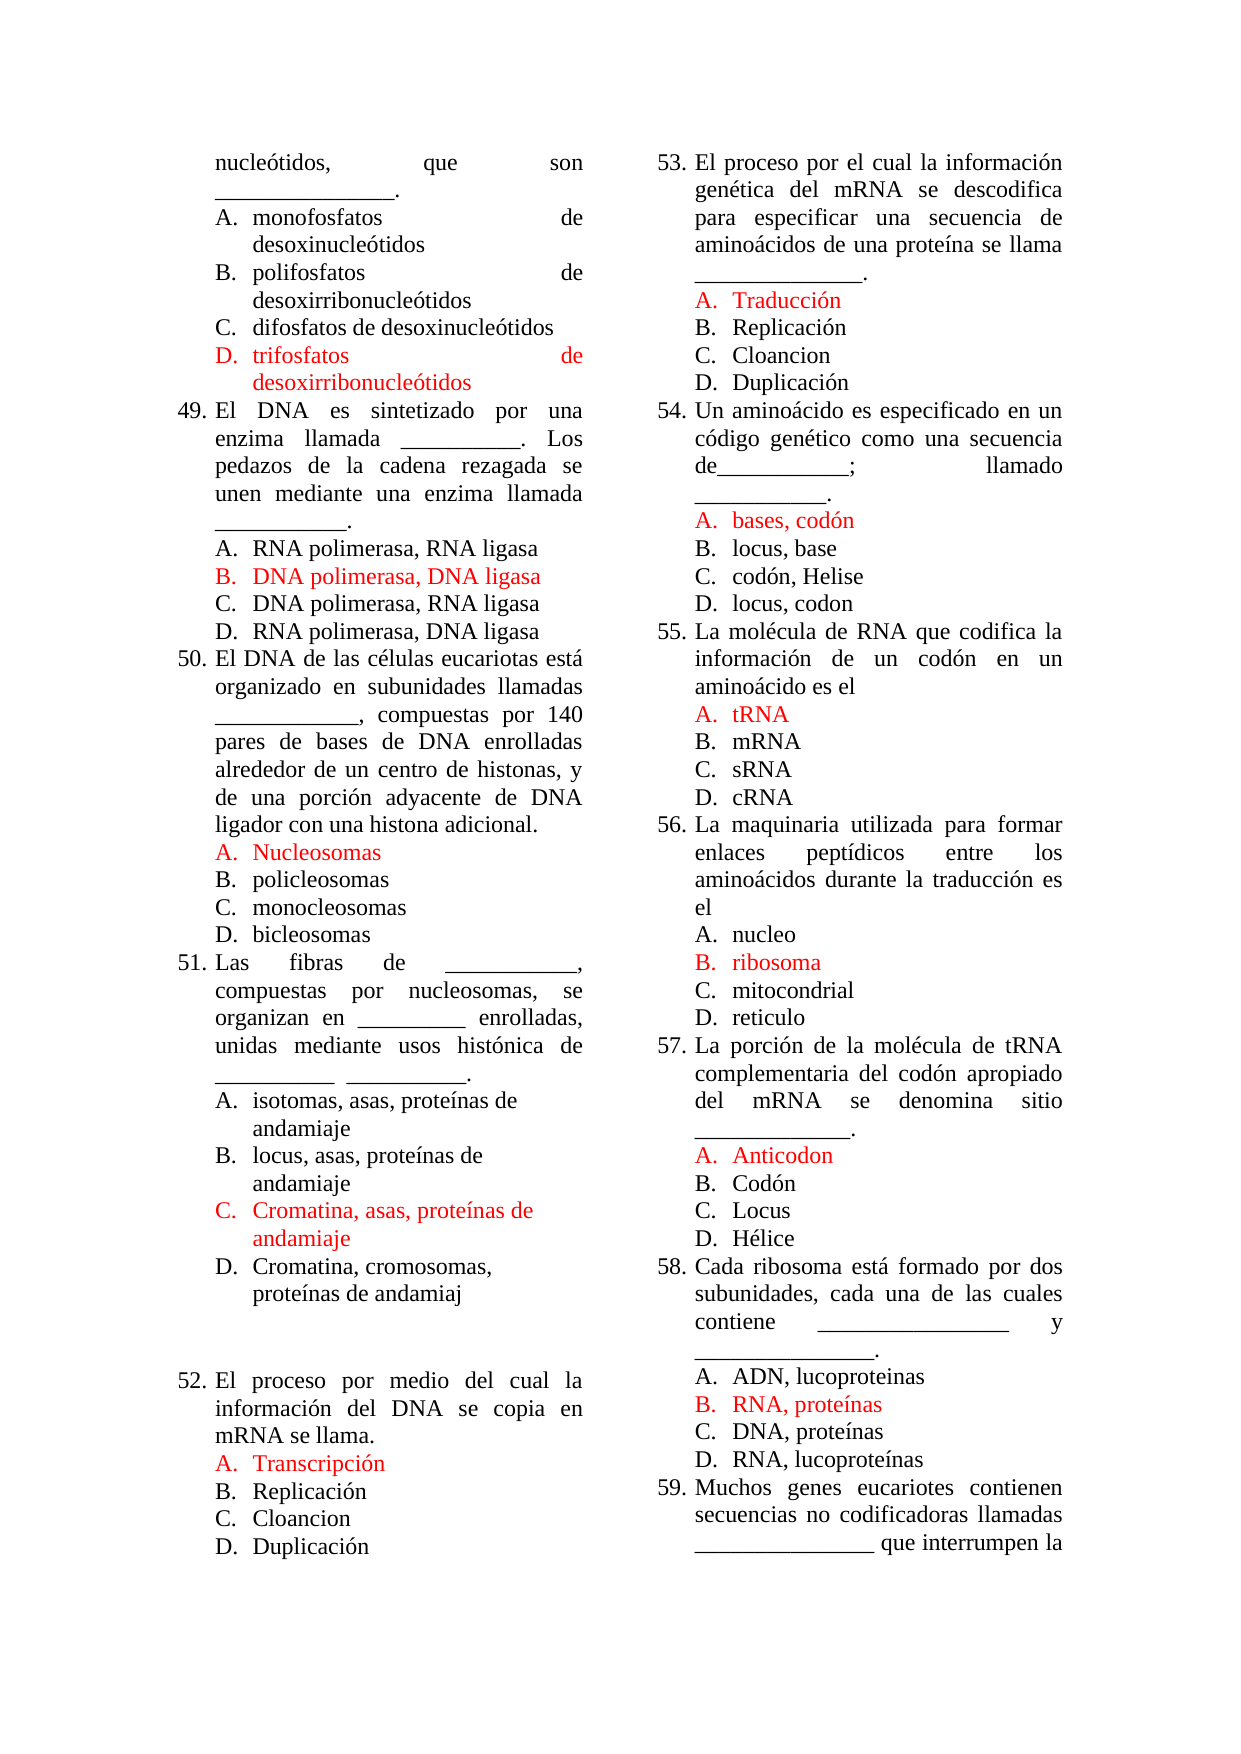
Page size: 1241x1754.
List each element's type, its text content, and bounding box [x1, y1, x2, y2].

list Traducción [694, 286, 1063, 313]
list reticulo [694, 1003, 1063, 1031]
list El DNA de las células eucariotas está organizado en subunidades llamadas ____________, compuestas por 140 pares de bases de DNA enrolladas alrededor de un centro de histonas, y de una porción adyacente de DNA ligador con una histona adicional. [177, 644, 583, 838]
list La cadena sintetizada de DNA se forma a partir de precursores de nucleótidos, que son _______________. [177, 148, 583, 203]
list Duplicación [694, 368, 1063, 396]
list polifosfatos de desoxirribonucleótidos [215, 258, 583, 313]
list RNA polimerasa, RNA ligasa [215, 534, 583, 562]
list Las fibras de ___________, compuestas por nucleosomas, se organizan en _________ enrolladas, unidas mediante usos histónica de __________ __________. [177, 948, 583, 1086]
list Un aminoácido es especificado en un código genético como una secuencia de___________; llamado ___________. [657, 396, 1063, 506]
list Codón [694, 1169, 1063, 1197]
list monofosfatos de desoxinucleótidos [215, 203, 583, 258]
list Anticodon [694, 1141, 1063, 1169]
list La porción de la molécula de tRNA complementaria del codón apropiado del mRNA se denomina sitio _____________. [657, 1031, 1063, 1141]
list Cloancion [215, 1504, 583, 1532]
list El DNA es sintetizado por una enzima llamada __________. Los pedazos de la cadena rezagada se unen mediante una enzima llamada ___________. [177, 396, 583, 534]
list bases, codón [694, 506, 1063, 534]
list El proceso por medio del cual la información del DNA se copia en mRNA se llama. [177, 1366, 583, 1449]
list La molécula de RNA que codifica la información de un codón en un aminoácido es el [657, 617, 1063, 700]
list DNA polimerasa, DNA ligasa [215, 562, 583, 589]
list ADN, lucoproteinas [694, 1362, 1063, 1390]
list locus, asas, proteínas de andamiaje [215, 1141, 583, 1197]
list cRNA [694, 782, 1063, 810]
list Cloancion [694, 341, 1063, 368]
list El proceso por el cual la información genética del mRNA se descodifica para especificar una secuencia de aminoácidos de una proteína se llama ______________. [657, 148, 1063, 286]
list Cromatina, cromosomas, proteínas de andamiaj [215, 1252, 583, 1307]
list Cada ribosoma está formado por dos subunidades, cada una de las cuales contiene ________________ y _______________. [657, 1252, 1063, 1362]
list RNA, proteínas [694, 1390, 1063, 1417]
list Hélice [694, 1224, 1063, 1252]
list mRNA [694, 727, 1063, 755]
list RNA, lucoproteínas [694, 1445, 1063, 1473]
list DNA polimerasa, RNA ligasa [215, 589, 583, 617]
list Transcripción [215, 1449, 583, 1477]
list difosfatos de desoxinucleótidos [215, 313, 583, 341]
list ribosoma [694, 948, 1063, 976]
list Locus [694, 1197, 1063, 1224]
list Replicación [694, 313, 1063, 341]
list locus, base [694, 534, 1063, 562]
list mitocondrial [694, 976, 1063, 1003]
list Nucleosomas [215, 838, 583, 865]
list policleosomas [215, 865, 583, 893]
list trifosfatos de desoxirribonucleótidos [215, 341, 583, 396]
list locus, codon [694, 589, 1063, 617]
list Cromatina, asas, proteínas de andamiaje [215, 1197, 583, 1252]
list Duplicación [215, 1532, 583, 1559]
list bicleosomas [215, 921, 583, 948]
list monocleosomas [215, 893, 583, 921]
list isotomas, asas, proteínas de andamiaje [215, 1086, 583, 1141]
list tRNA [694, 700, 1063, 727]
list sRNA [694, 755, 1063, 782]
list DNA, proteínas [694, 1417, 1063, 1445]
list nucleo [694, 921, 1063, 948]
list La maquinaria utilizada para formar enlaces peptídicos entre los aminoácidos durante la traducción es el [657, 810, 1063, 921]
list RNA polimerasa, DNA ligasa [215, 617, 583, 644]
list codón, Helise [694, 562, 1063, 589]
list Replicación [215, 1477, 583, 1504]
